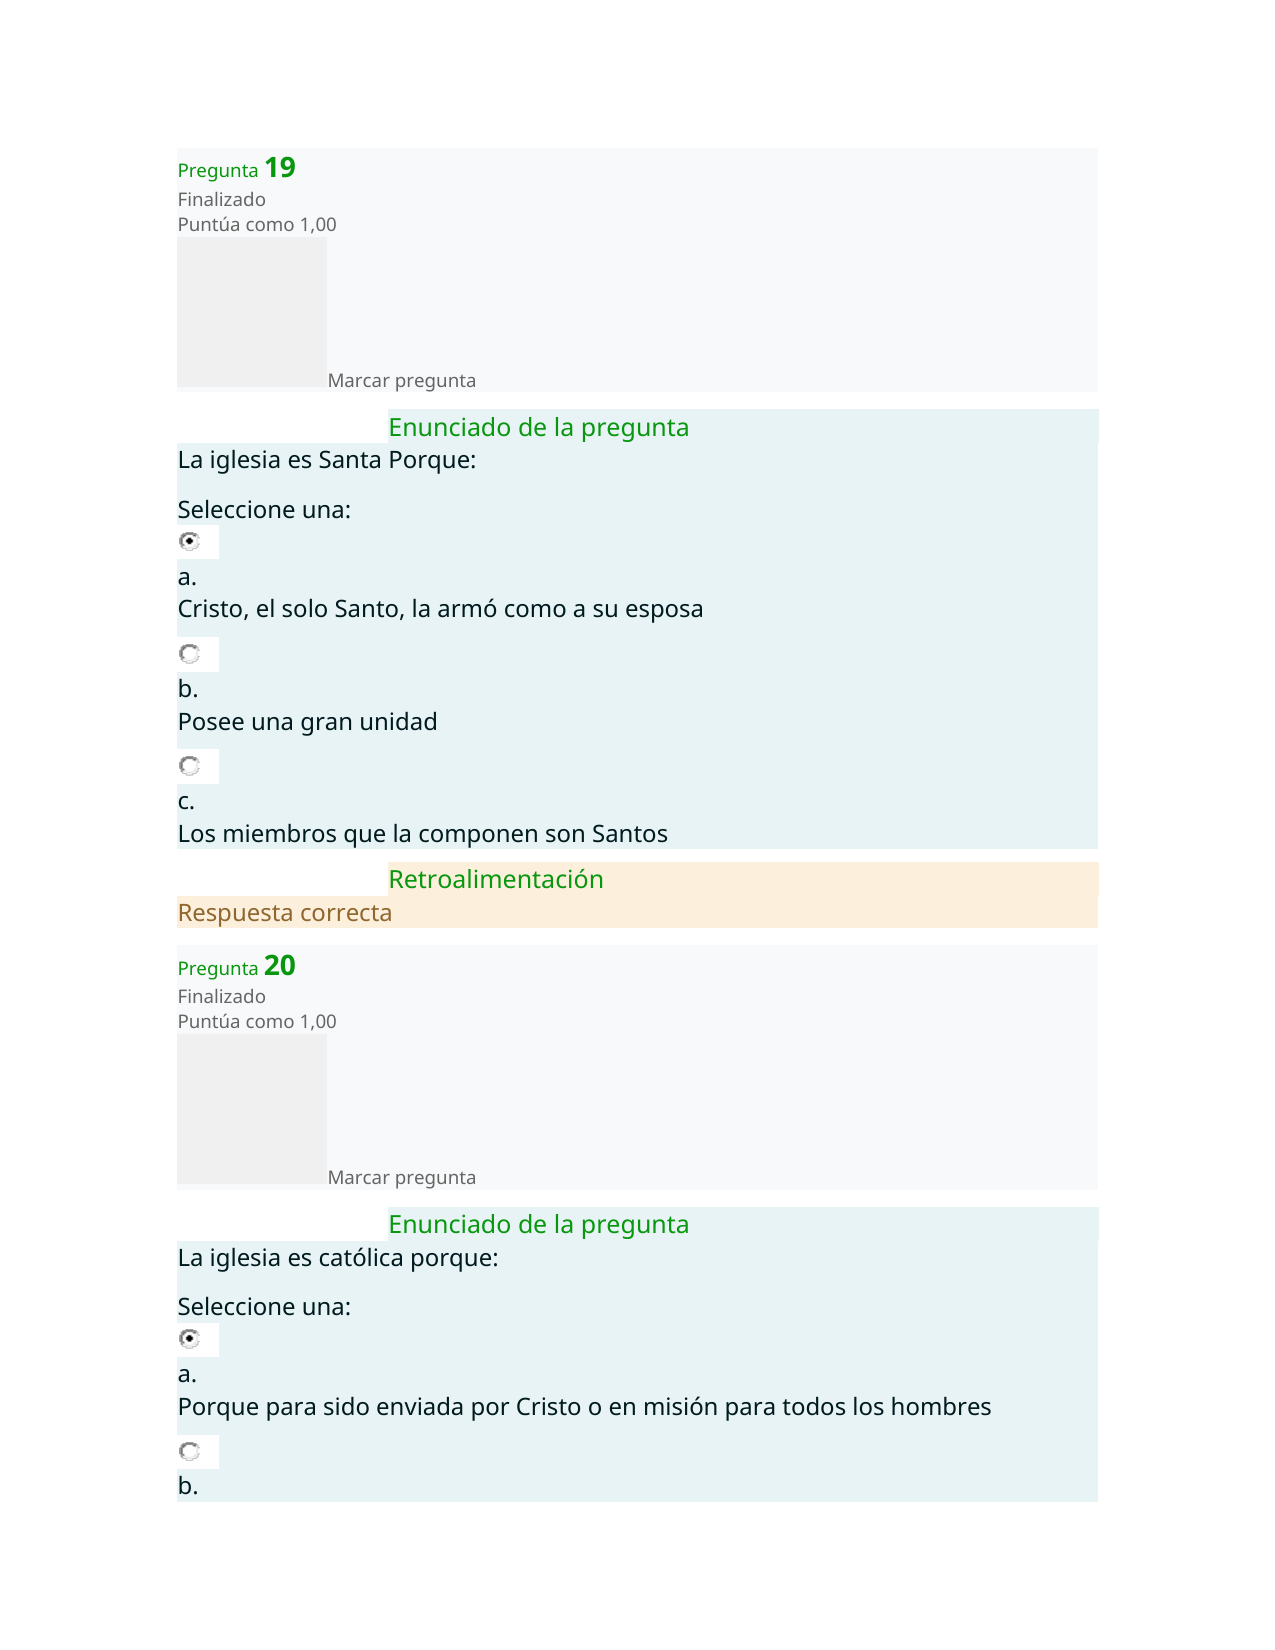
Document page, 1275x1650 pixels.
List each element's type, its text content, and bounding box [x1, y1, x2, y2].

text Cristo, el solo Santo, la armó como a su esposa [177, 592, 1098, 625]
text Los miembros que la componen son Santos [177, 817, 1098, 849]
text b. [177, 1469, 1098, 1502]
text Pregunta 19 [177, 148, 1098, 186]
text La iglesia es católica porque: [177, 1241, 1098, 1273]
text Enunciado de la pregunta [388, 1207, 1099, 1241]
text Respuesta correcta [177, 896, 1098, 928]
text b. [177, 672, 1098, 704]
text a. [177, 559, 1098, 592]
text Marcar pregunta [177, 1034, 1098, 1190]
text Puntúa como 1,00 [177, 1009, 1098, 1034]
text Posee una gran unidad [177, 704, 1098, 737]
text Enunciado de la pregunta [388, 409, 1099, 443]
text Porque para sido enviada por Cristo o en misión para todos los hombres [177, 1389, 1098, 1422]
text Marcar pregunta [177, 237, 1098, 392]
text Pregunta 20 [177, 945, 1098, 983]
text Puntúa como 1,00 [177, 211, 1098, 237]
text Finalizado [177, 983, 1098, 1009]
text Finalizado [177, 186, 1098, 211]
text Seleccione una: [177, 492, 1098, 525]
text La iglesia es Santa Porque: [177, 443, 1098, 476]
text a. [177, 1357, 1098, 1389]
text Seleccione una: [177, 1290, 1098, 1322]
text Retroalimentación [388, 862, 1099, 896]
text c. [177, 784, 1098, 817]
